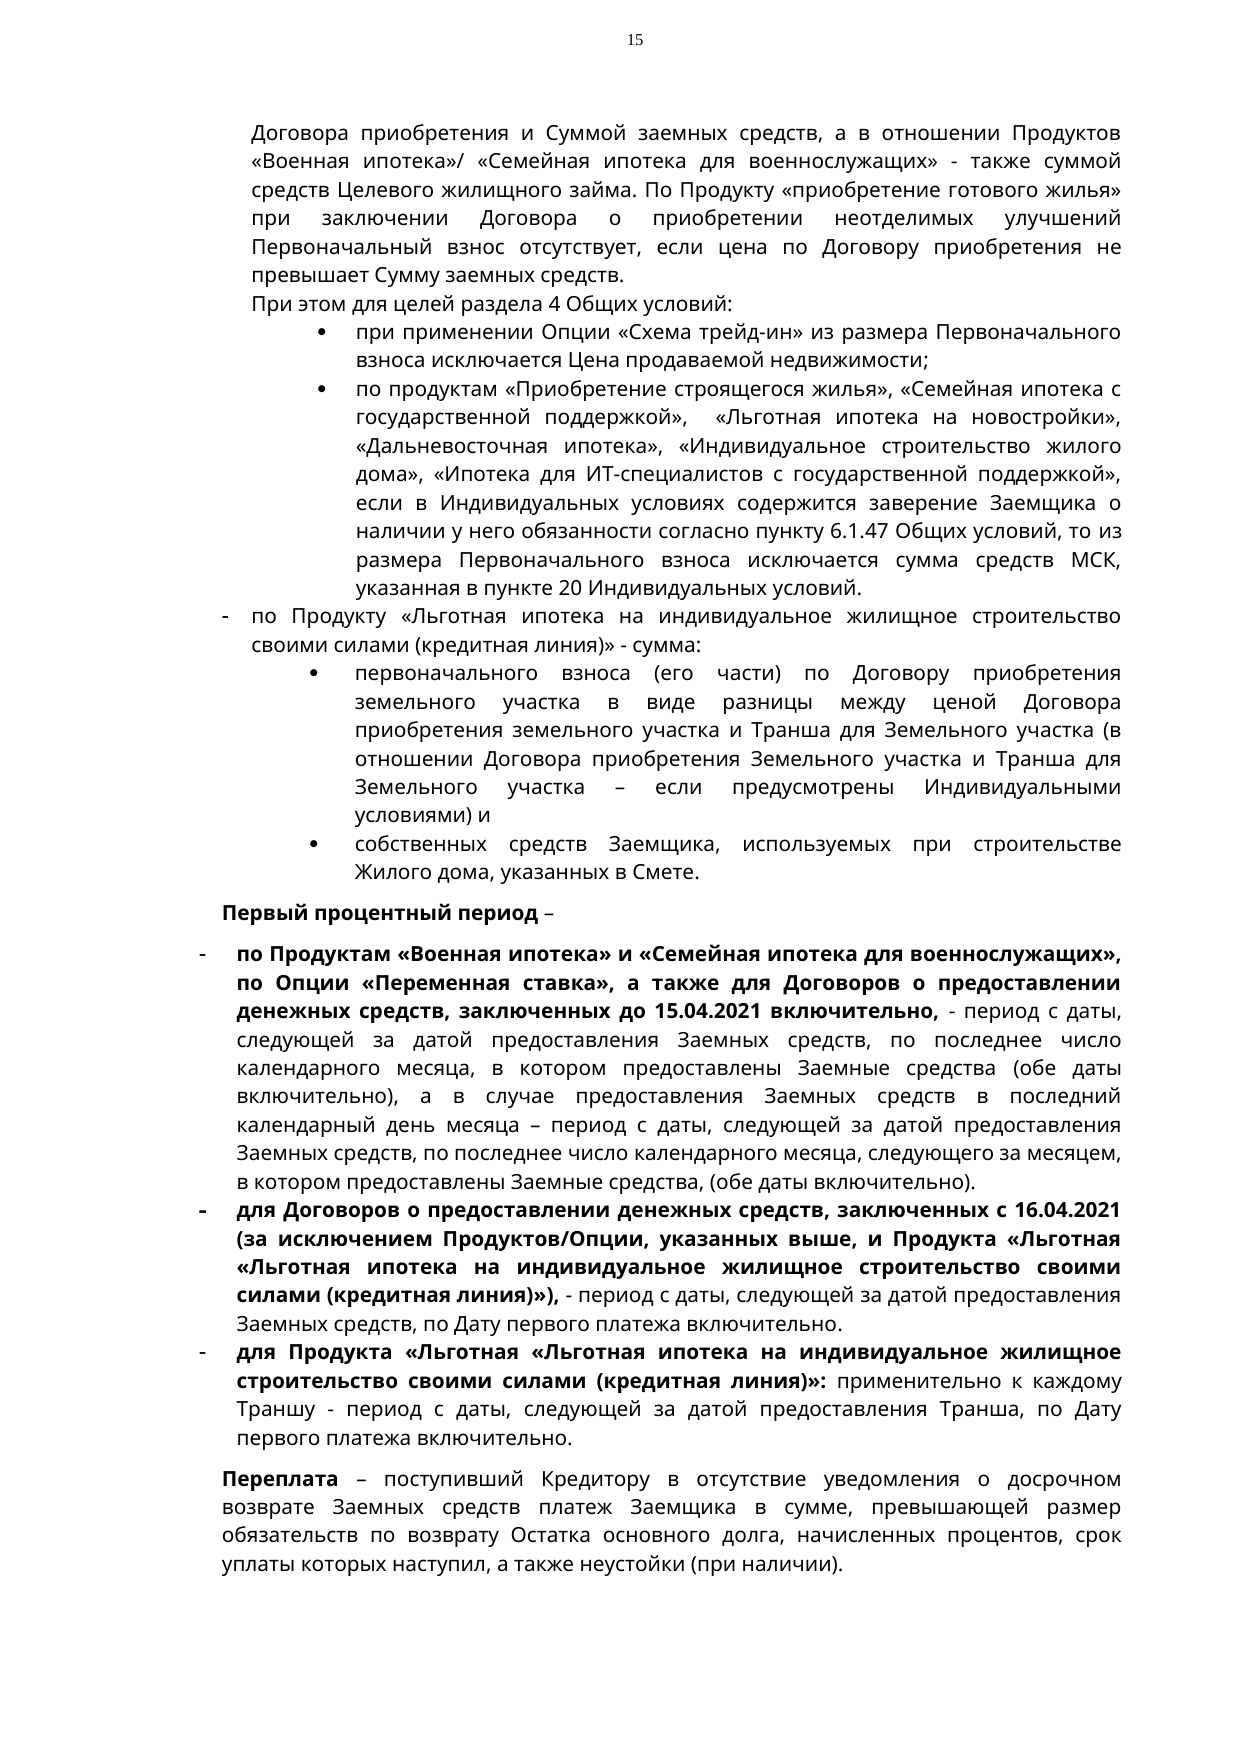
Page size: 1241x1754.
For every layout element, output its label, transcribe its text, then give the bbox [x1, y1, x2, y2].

list первоначального взноса (его части) по Договору приобретения земельного участка в виде разницы между ценой Договора приобретения земельного участка и Транша для Земельного участка (в отношении Договора приобретения Земельного участка и Транша для Земельного участка – если предусмотрены Индивидуальными условиями) и [310, 658, 1122, 829]
text При этом для целей раздела 4 Общих условий: [222, 289, 1122, 317]
text Первый процентный период – [222, 898, 1122, 927]
list для Договоров о предоставлении денежных средств, заключенных с 16.04.2021 (за исключением Продуктов/Опции, указанных выше, и Продукта «Льготная «Льготная ипотека на индивидуальное жилищное строительство своими силами (кредитная линия)»), - период с даты, следующей за датой предоставления Заемных средств, по Дату первого платежа включительно. [199, 1195, 1122, 1337]
list по Продукту «Льготная ипотека на индивидуальное жилищное строительство своими силами (кредитная линия)» - сумма: [222, 602, 1122, 658]
text Переплата – поступивший Кредитору в отсутствие уведомления о досрочном возврате Заемных средств платеж Заемщика в сумме, превышающей размер обязательств по возврату Остатка основного долга, начисленных процентов, срок уплаты которых наступил, а также неустойки (при наличии). [222, 1464, 1122, 1577]
list собственных средств Заемщика, используемых при строительстве Жилого дома, указанных в Смете. [310, 829, 1122, 886]
list для Продукта «Льготная «Льготная ипотека на индивидуальное жилищное строительство своими силами (кредитная линия)»: применительно к каждому Траншу - период с даты, следующей за датой предоставления Транша, по Дату первого платежа включительно. [199, 1337, 1122, 1451]
list по Продуктам «Военная ипотека» и «Семейная ипотека для военнослужащих», по Опции «Переменная ставка», а также для Договоров о предоставлении денежных средств, заключенных до 15.04.2021 включительно, - период с даты, следующей за датой предоставления Заемных средств, по последнее число календарного месяца, в котором предоставлены Заемные средства (обе даты включительно), а в случае предоставления Заемных средств в последний календарный день месяца – период с даты, следующей за датой предоставления Заемных средств, по последнее число календарного месяца, следующего за месяцем, в котором предоставлены Заемные средства, (обе даты включительно). [199, 939, 1122, 1195]
list при применении Опции «Схема трейд-ин» из размера Первоначального взноса исключается Цена продаваемой недвижимости; [318, 317, 1122, 374]
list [222, 118, 1122, 289]
list по продуктам «Приобретение строящегося жилья», «Семейная ипотека с государственной поддержкой», «Льготная ипотека на новостройки», «Дальневосточная ипотека», «Индивидуальное строительство жилого дома», «Ипотека для ИТ-специалистов с государственной поддержкой», если в Индивидуальных условиях содержится заверение Заемщика о наличии у него обязанности согласно пункту 6.1.47 Общих условий, то из размера Первоначального взноса исключается сумма средств МСК, указанная в пункте 20 Индивидуальных условий. [318, 374, 1122, 602]
